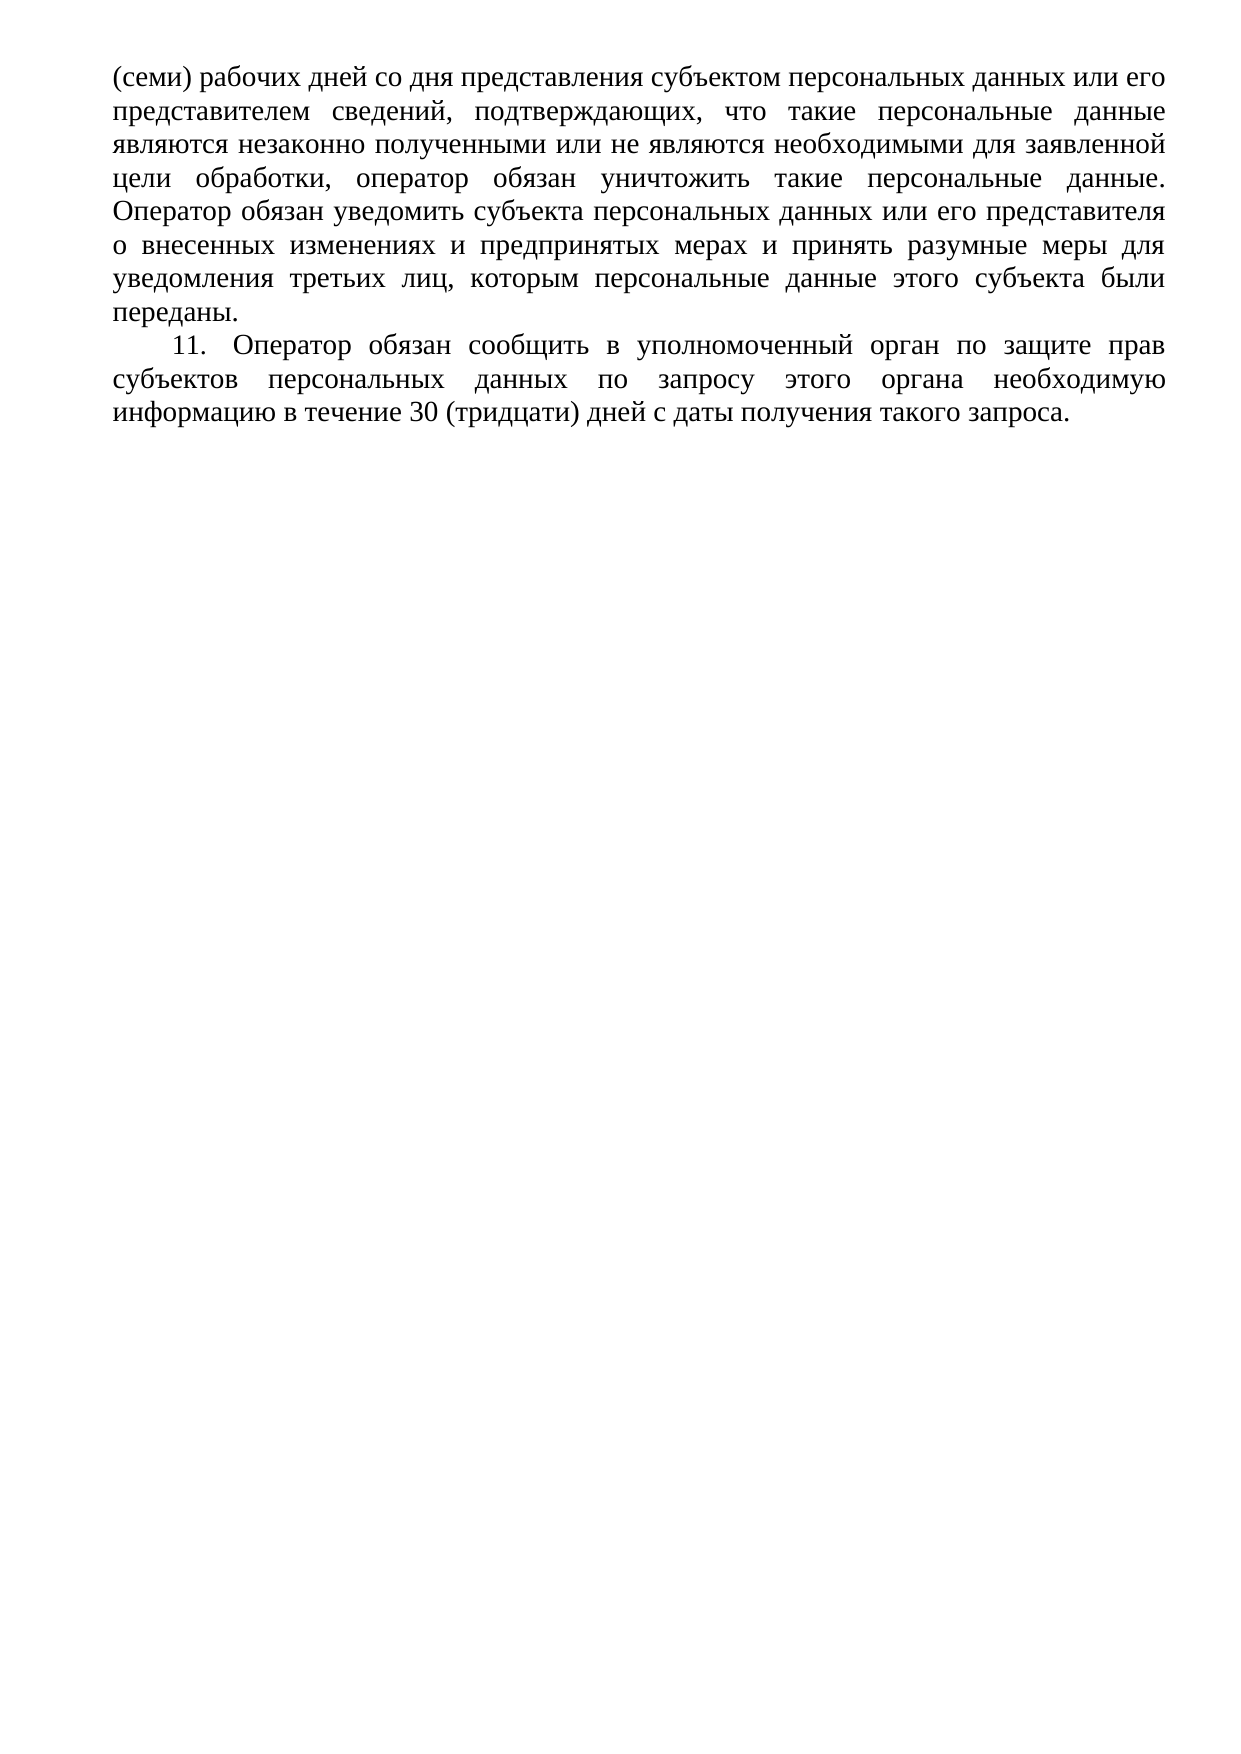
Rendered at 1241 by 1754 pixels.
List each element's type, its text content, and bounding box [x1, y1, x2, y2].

list Оператор обязан сообщить в уполномоченный орган по защите прав субъектов персональных данных по запросу этого органа необходимую информацию в течение 30 (тридцати) дней с даты получения такого запроса. [112, 327, 1167, 428]
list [112, 59, 1167, 327]
